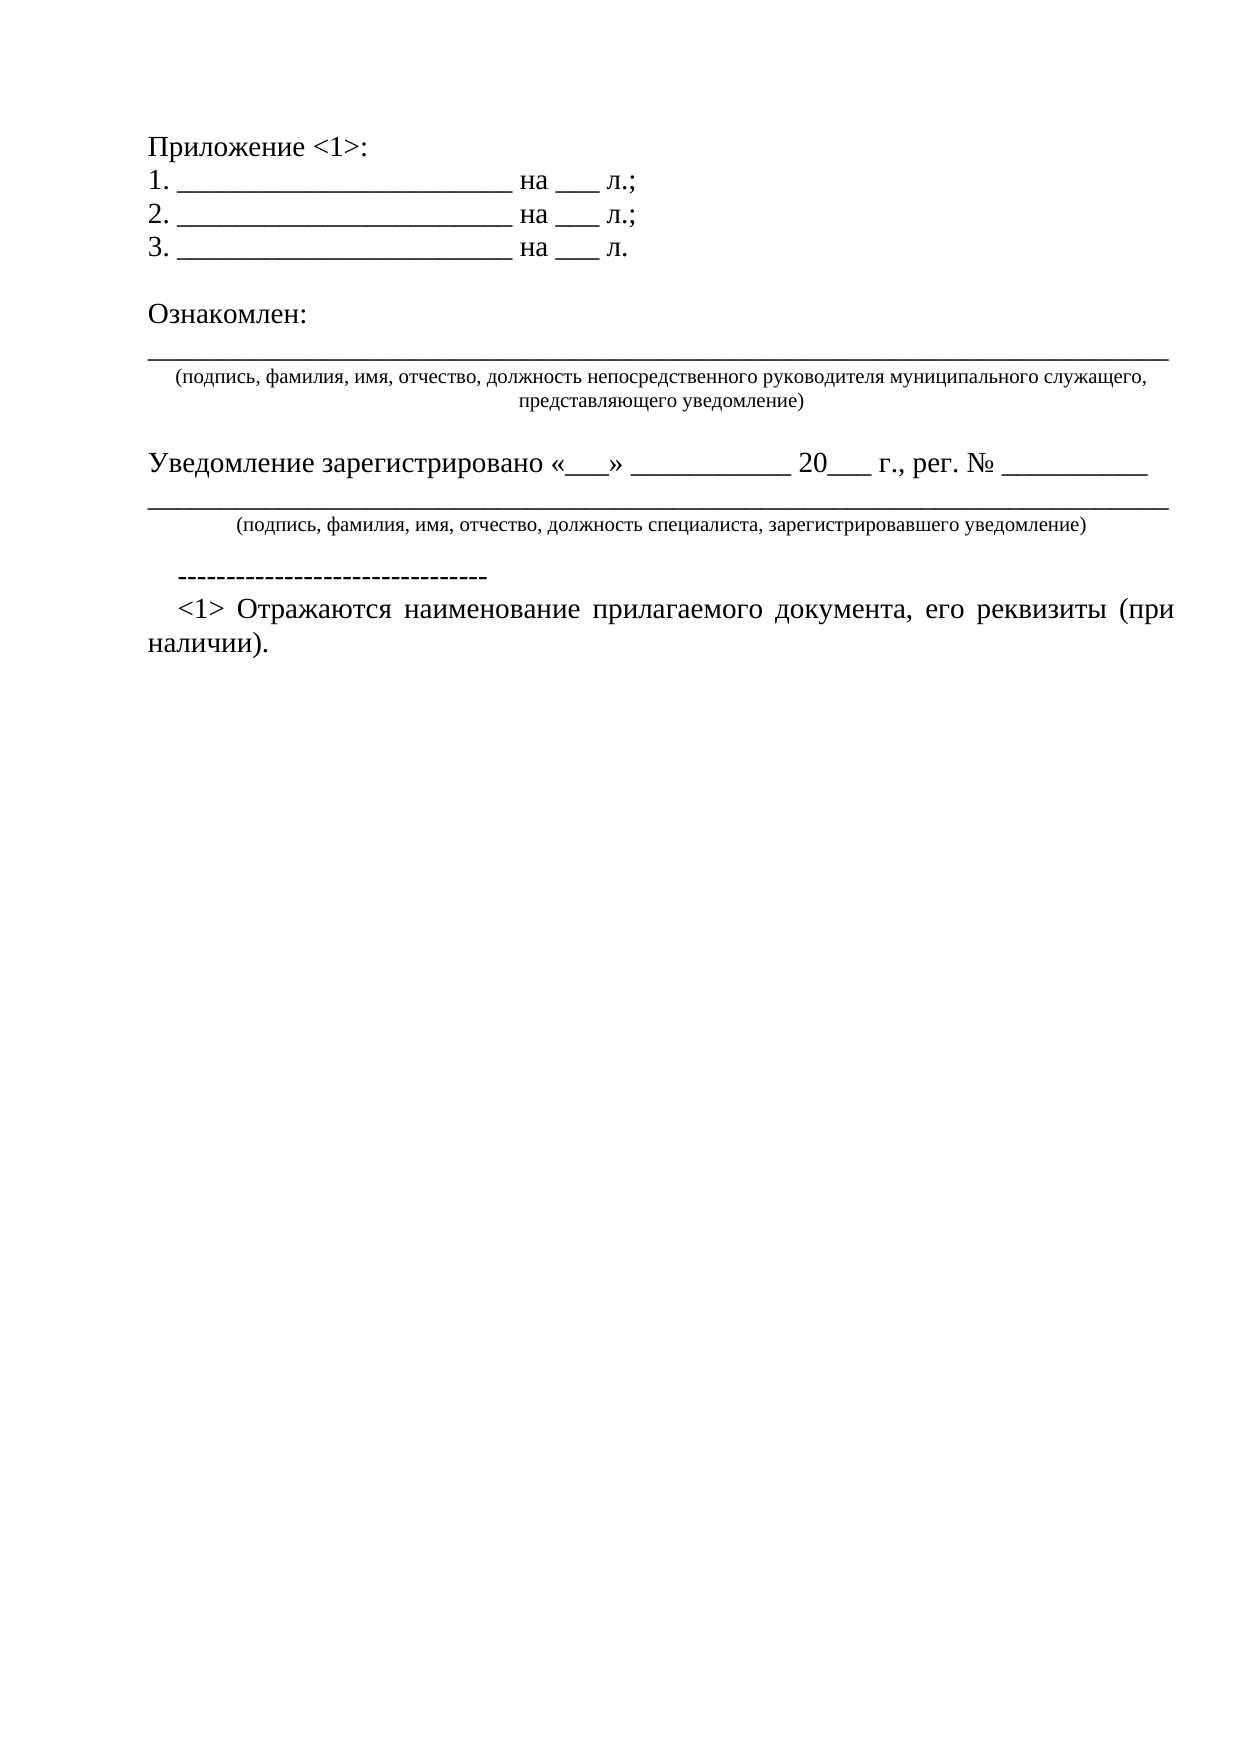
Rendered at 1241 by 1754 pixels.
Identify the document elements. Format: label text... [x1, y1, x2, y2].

table_cell -------------------------------- <1> Отражаются наименование прилагаемого документа, его реквизиты (при наличии). [141, 547, 1181, 669]
table_cell Приложение <1>: 1. _______________________ на ___ л.; 2. _______________________ на ___ л.; 3. _______________________ на ___ л. Ознакомлен: ______________________________________________________________________ (подпись, фамилия, имя, отчество, должность непосредственного руководителя муниципального служащего, представляющего уведомление) Уведомление зарегистрировано «___» ___________ 20___ г., рег. № __________ ______________________________________________________________________ (подпись, фамилия, имя, отчество, должность специалиста, зарегистрировавшего уведомление) [141, 118, 1181, 547]
